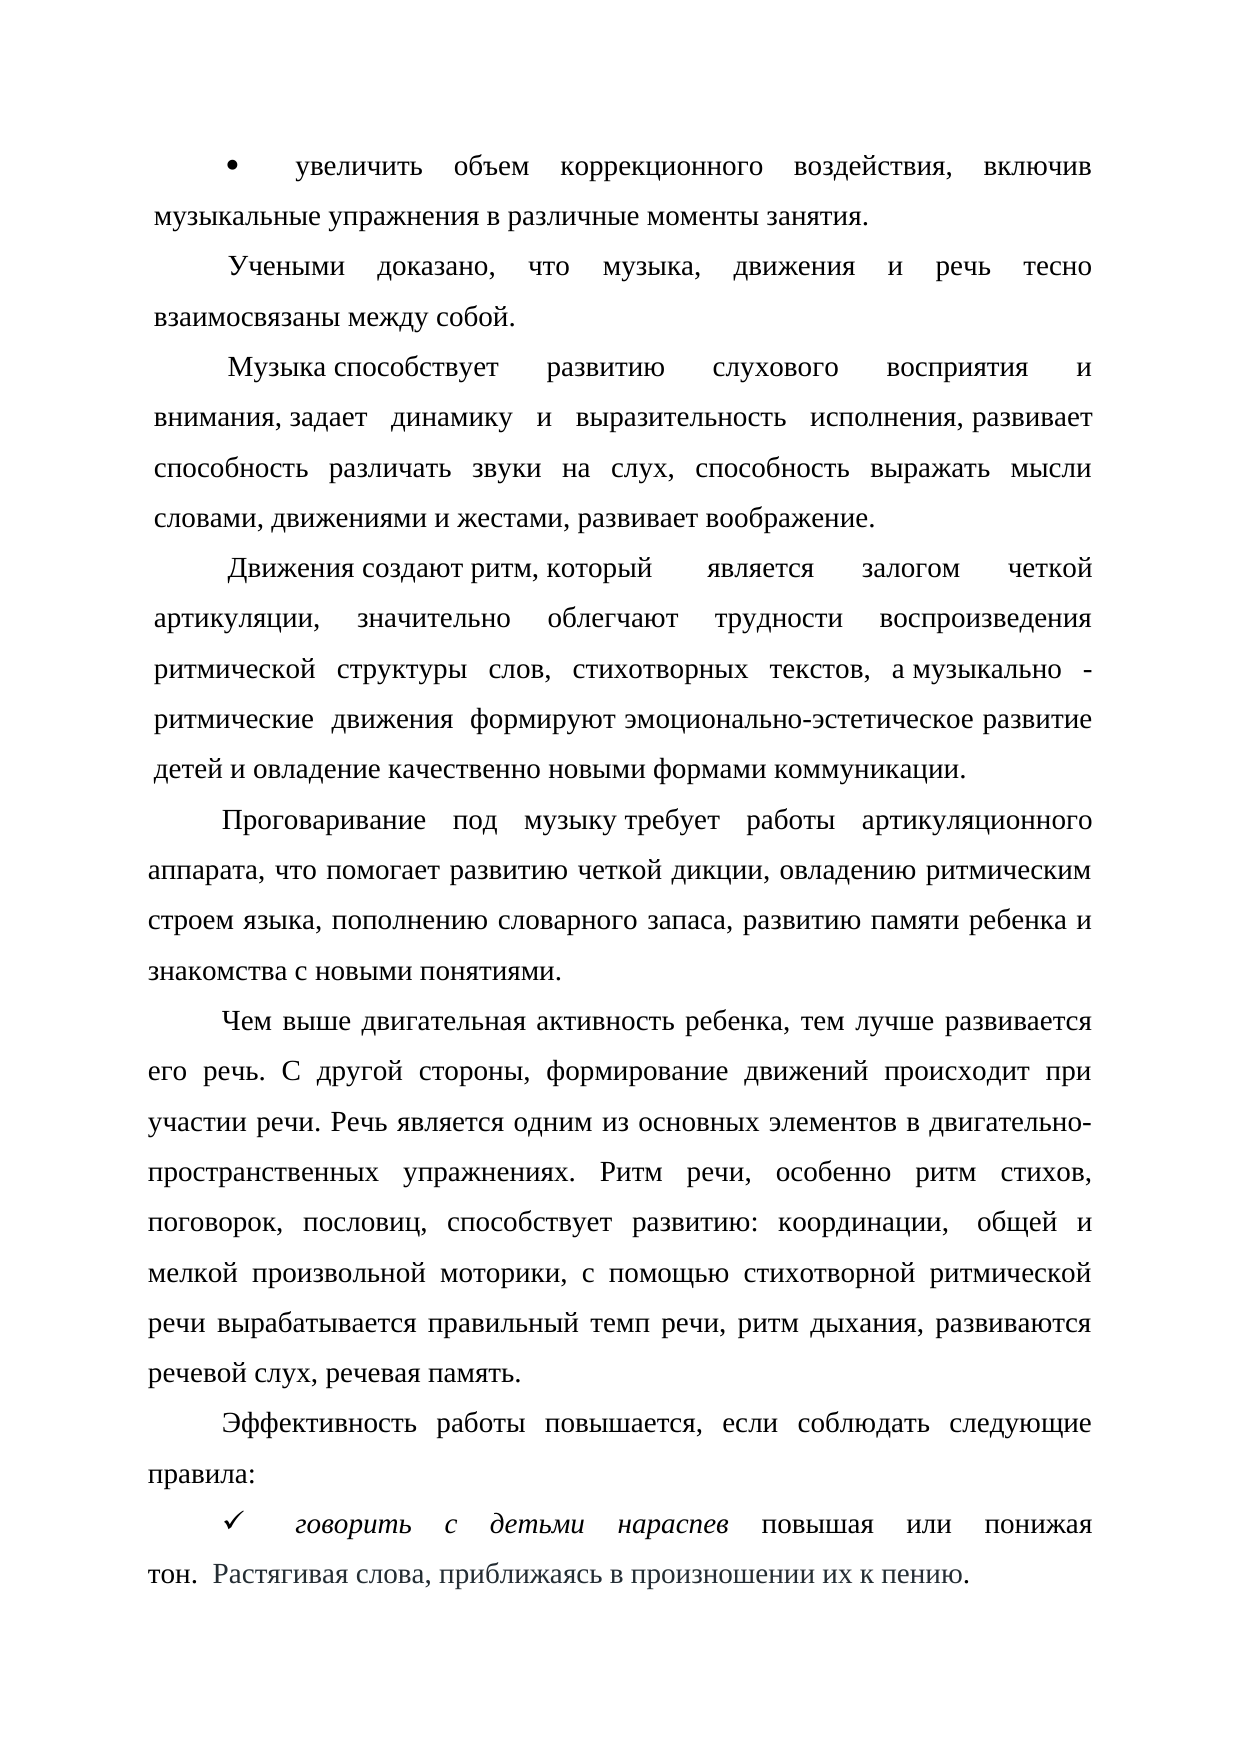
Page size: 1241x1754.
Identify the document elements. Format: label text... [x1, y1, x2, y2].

text Учеными доказано, что музыка, движения и речь тесно взаимосвязаны между собой. [154, 248, 1092, 332]
text Эффективность работы повышается, если соблюдать следующие правила: [148, 1406, 1092, 1489]
text Движения создают ритм, который является залогом четкой артикуляции, значительно облегчают трудности воспроизведения ритмической структуры слов, стихотворных текстов, а музыкально - ритмические движения формируют эмоционально-эстетическое развитие детей и овладение качественно новыми формами коммуникации. [154, 550, 1092, 785]
text Проговаривание под музыку требует работы артикуляционного аппарата, что помогает развитию четкой дикции, овладению ритмическим строем языка, пополнению словарного запаса, развитию памяти ребенка и знакомства с новыми понятиями. [148, 802, 1092, 986]
text Чем выше двигательная активность ребенка, тем лучше развивается его речь. С другой стороны, формирование движений происходит при участии речи. Речь является одним из основных элементов в двигательно-пространственных упражнениях. Ритм речи, особенно ритм стихов, поговорок, пословиц, способствует развитию: координации, общей и мелкой произвольной моторики, с помощью стихотворной ритмической речи вырабатывается правильный темп речи, ритм дыхания, развиваются речевой слух, речевая память. [148, 1003, 1092, 1389]
text Музыка способствует развитию слухового восприятия и внимания, задает динамику и выразительность исполнения, развивает способность различать звуки на слух, способность выражать мысли словами, движениями и жестами, развивает воображение. [154, 349, 1092, 533]
list увеличить объем коррекционного воздействия, включив музыкальные упражнения в различные моменты занятия. [154, 148, 1092, 232]
list говорить с детьми нараспев повышая или понижая тон. Растягивая слова, приближаясь в произношении их к пению. [148, 1506, 1092, 1590]
